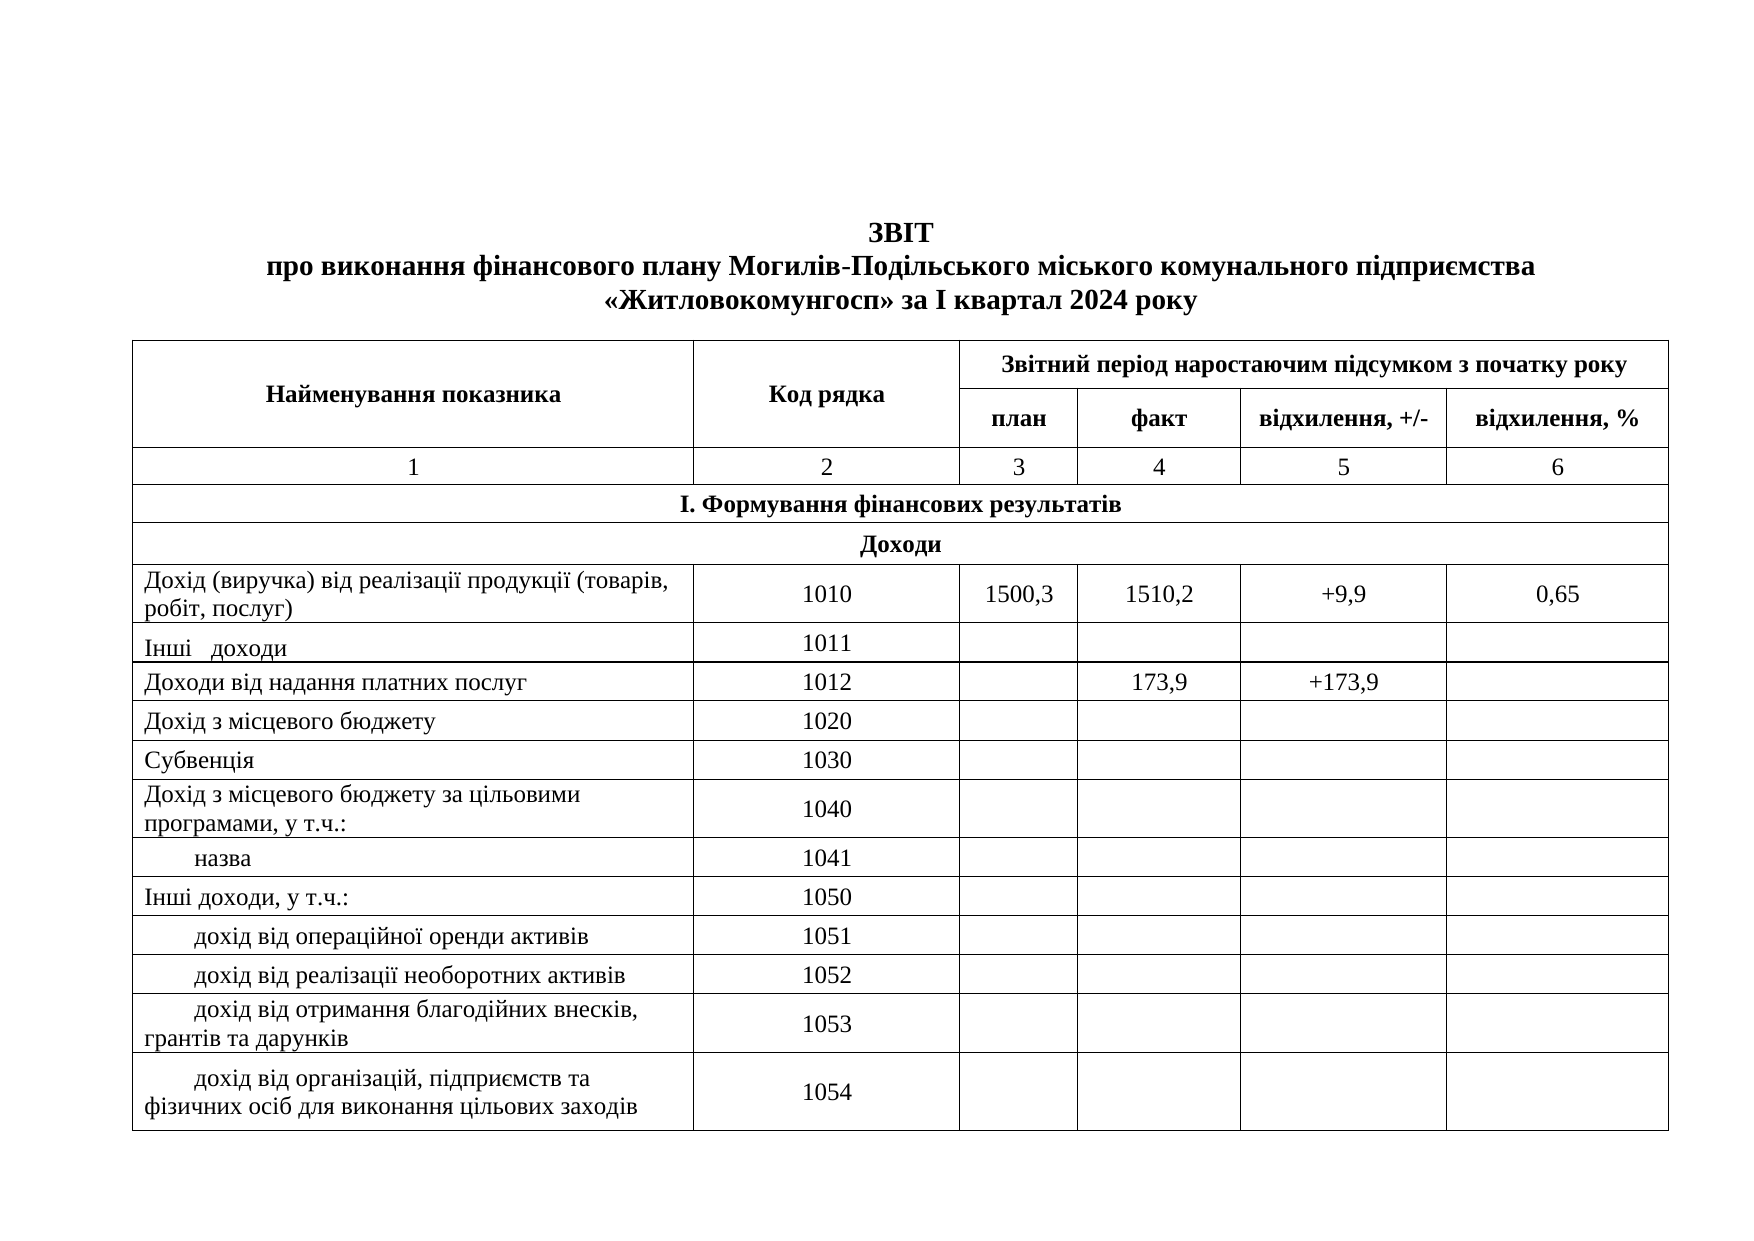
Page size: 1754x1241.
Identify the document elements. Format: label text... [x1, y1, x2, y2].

table_cell 0,65 [1447, 565, 1668, 622]
table_cell [1078, 780, 1240, 837]
table_cell дохід від реалізації необоротних активів [133, 955, 693, 993]
table_cell [960, 877, 1077, 915]
table_cell відхилення, % [1447, 389, 1668, 447]
table_cell Субвенція [133, 741, 693, 778]
table_cell [1078, 955, 1240, 993]
table_cell 1500,3 [960, 565, 1077, 622]
table_cell факт [1078, 389, 1240, 447]
table_cell [1078, 623, 1240, 661]
table_cell [960, 1053, 1077, 1130]
table_cell відхилення, +/- [1241, 389, 1446, 447]
table_cell [1447, 955, 1668, 993]
table_cell +173,9 [1241, 663, 1446, 700]
table_cell [960, 916, 1077, 954]
table_cell [1447, 741, 1668, 778]
table_cell 1510,2 [1078, 565, 1240, 622]
table_cell 1050 [694, 877, 959, 915]
table_cell [1241, 955, 1446, 993]
table_cell Доходи [133, 523, 1668, 564]
table_cell +9,9 [1241, 565, 1446, 622]
table_cell [1078, 838, 1240, 876]
table_cell 2 [694, 448, 959, 484]
table_cell I. Формування фінансових результатів [133, 485, 1668, 522]
table_cell [1447, 994, 1668, 1052]
table_cell [960, 623, 1077, 661]
table_cell 1054 [694, 1053, 959, 1130]
table_cell [1447, 838, 1668, 876]
table_cell [960, 663, 1077, 700]
table_cell 1030 [694, 741, 959, 778]
table_cell [960, 955, 1077, 993]
table_cell 1010 [694, 565, 959, 622]
table_cell 1051 [694, 916, 959, 954]
table_cell Дохід (виручка) від реалізації продукції (товарів, робіт, послуг) [133, 565, 693, 622]
table_cell Дохід з місцевого бюджету [133, 701, 693, 739]
table_cell [1447, 663, 1668, 700]
table_cell [1241, 916, 1446, 954]
table_cell Доходи від надання платних послуг [133, 663, 693, 700]
table_cell Звітний період наростаючим підсумком з початку року [960, 341, 1668, 387]
table_cell [1078, 1053, 1240, 1130]
table_cell 1 [133, 448, 693, 484]
table_cell 6 [1447, 448, 1668, 484]
table_cell [1241, 741, 1446, 778]
table_cell [1241, 623, 1446, 661]
table_cell [1447, 1053, 1668, 1130]
table_cell [1447, 701, 1668, 739]
table_cell [1241, 838, 1446, 876]
table_cell 5 [1241, 448, 1446, 484]
table_cell [1447, 877, 1668, 915]
table_cell Інші доходи [133, 623, 693, 661]
table_cell 1020 [694, 701, 959, 739]
table_header ЗВІТ про виконання фінансового плану Могилів-Подільського міського комунального підприємства «Житловокомунгосп» за І квартал 2024 року [133, 148, 1668, 339]
table_cell [1241, 877, 1446, 915]
table_cell дохід від отримання благодійних внесків, грантів та дарунків [133, 994, 693, 1052]
table_cell 1011 [694, 623, 959, 661]
table_cell [1241, 780, 1446, 837]
table_cell [1241, 1053, 1446, 1130]
table_cell [1078, 701, 1240, 739]
table_cell [1078, 916, 1240, 954]
table_cell 1040 [694, 780, 959, 837]
table_cell 1053 [694, 994, 959, 1052]
table_cell [1078, 994, 1240, 1052]
table_cell 1012 [694, 663, 959, 700]
table_cell [1447, 780, 1668, 837]
table_cell Код рядка [694, 341, 959, 447]
table_cell 4 [1078, 448, 1240, 484]
table_cell [960, 741, 1077, 778]
table_cell назва [133, 838, 693, 876]
table_cell Найменування показника [133, 341, 693, 447]
table_cell [1447, 623, 1668, 661]
table_cell [1241, 701, 1446, 739]
table_cell [1078, 741, 1240, 778]
table_cell [1447, 916, 1668, 954]
table_cell [960, 701, 1077, 739]
table_cell дохід від організацій, підприємств та фізичних осіб для виконання цільових заходів [133, 1053, 693, 1130]
table_cell план [960, 389, 1077, 447]
table_cell Інші доходи, у т.ч.: [133, 877, 693, 915]
table_cell [960, 780, 1077, 837]
table_cell [960, 838, 1077, 876]
table_cell [1241, 994, 1446, 1052]
table_cell [960, 994, 1077, 1052]
table_cell 1041 [694, 838, 959, 876]
table_cell 3 [960, 448, 1077, 484]
table_cell [1078, 877, 1240, 915]
table_cell 1052 [694, 955, 959, 993]
table_cell дохід від операційної оренди активів [133, 916, 693, 954]
table_cell 173,9 [1078, 663, 1240, 700]
table_cell Дохід з місцевого бюджету за цільовими програмами, у т.ч.: [133, 780, 693, 837]
